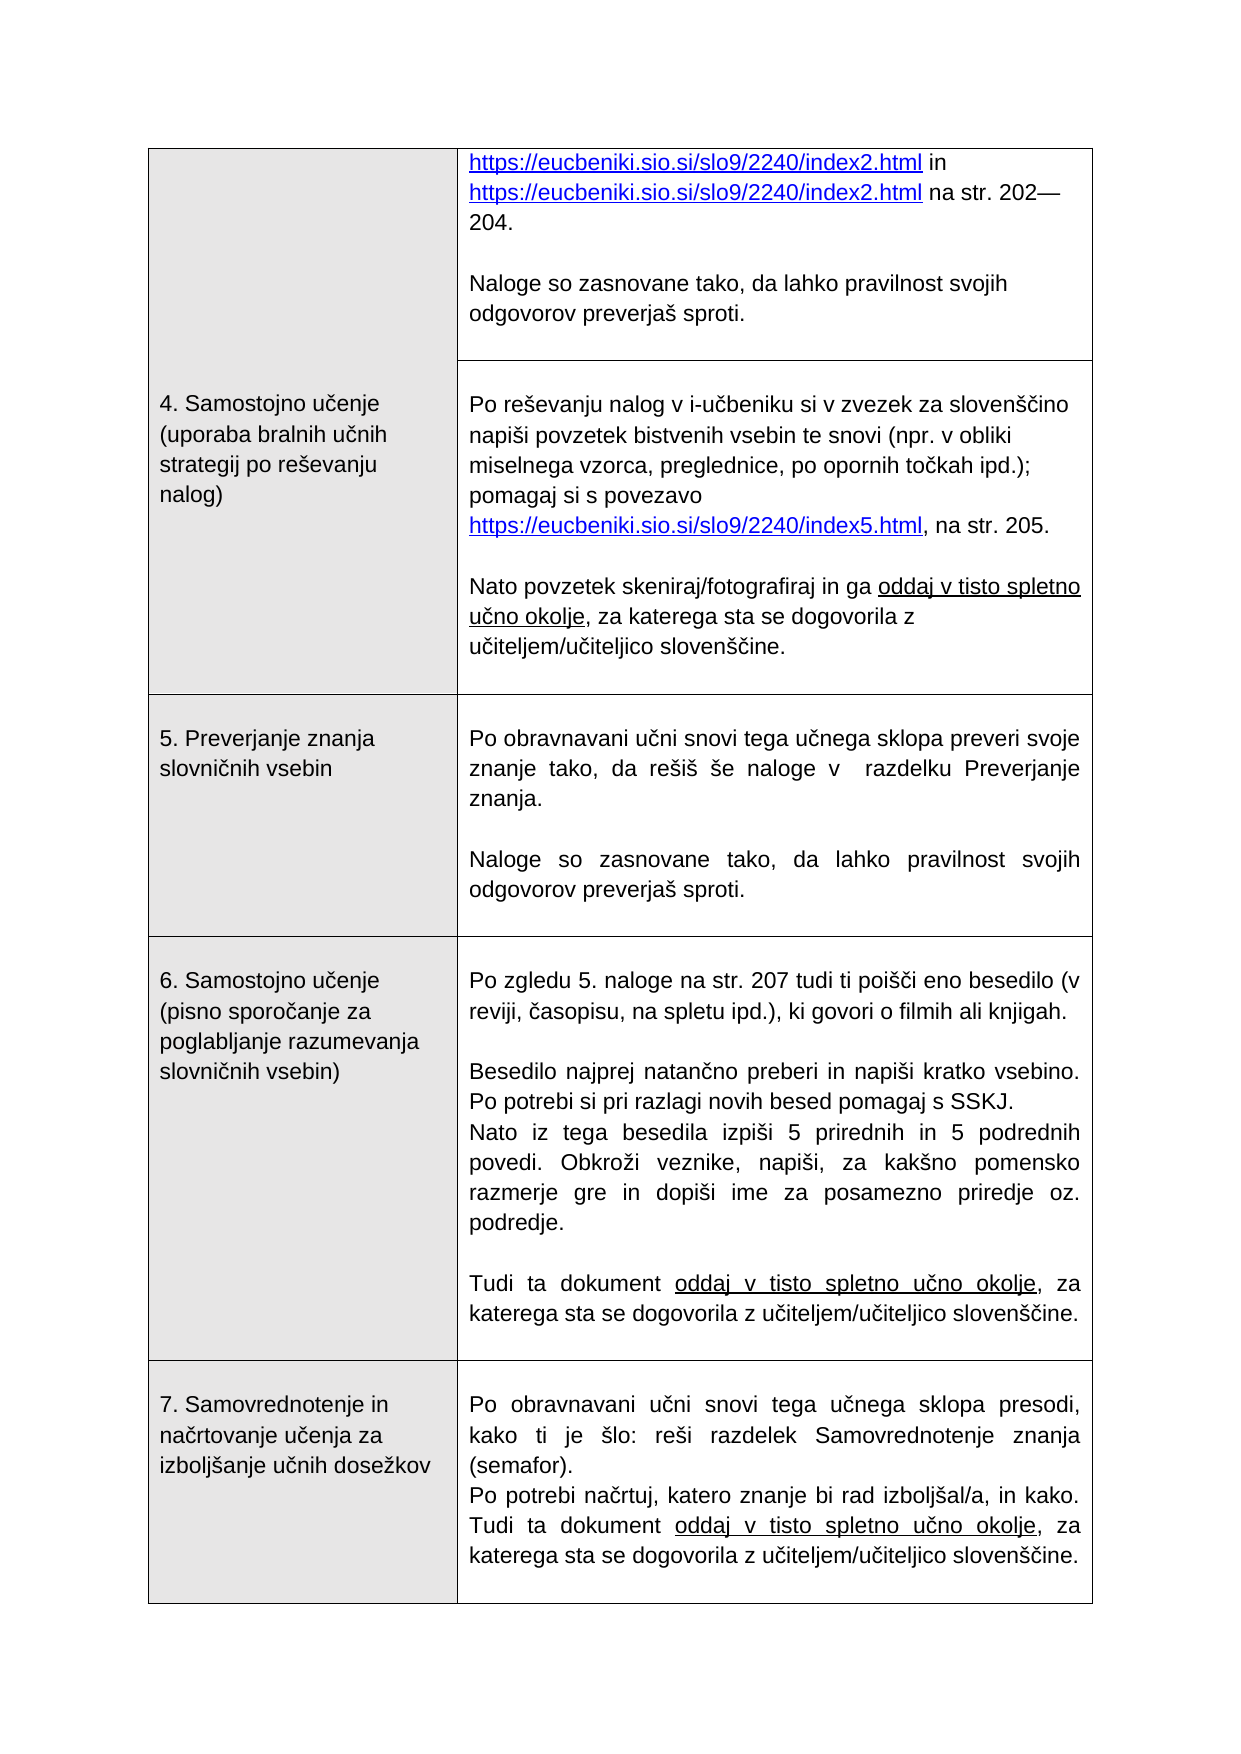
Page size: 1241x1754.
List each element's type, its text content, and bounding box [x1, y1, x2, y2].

table_cell Po obravnavani učni snovi tega učnega sklopa presodi, kako ti je šlo: reši razdelek Samovrednotenje znanja (semafor). Po potrebi načrtuj, katero znanje bi rad izboljšal/a, in kako. Tudi ta dokument oddaj v tisto spletno učno okolje, za katerega sta se dogovorila z učiteljem/učiteljico slovenščine. [458, 1361, 1092, 1603]
table_cell Po zgledu 5. naloge na str. 207 tudi ti poišči eno besedilo (v reviji, časopisu, na spletu ipd.), ki govori o filmih ali knjigah. Besedilo najprej natančno preberi in napiši kratko vsebino. Po potrebi si pri razlagi novih besed pomagaj s SSKJ. Nato iz tega besedila izpiši 5 prirednih in 5 podrednih povedi. Obkroži veznike, napiši, za kakšno pomensko razmerje gre in dopiši ime za posamezno priredje oz. podredje. Tudi ta dokument oddaj v tisto spletno učno okolje, za katerega sta se dogovorila z učiteljem/učiteljico slovenščine. [458, 937, 1092, 1360]
table_cell Po obravnavani učni snovi tega učnega sklopa preveri svoje znanje tako, da rešiš še naloge v razdelku Preverjanje znanja. Naloge so zasnovane tako, da lahko pravilnost svojih odgovorov preverjaš sproti. [458, 695, 1092, 936]
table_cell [458, 149, 1092, 360]
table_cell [149, 149, 457, 693]
table_cell 7. Samovrednotenje in načrtovanje učenja za izboljšanje učnih dosežkov [149, 1361, 457, 1603]
table_cell 5. Preverjanje znanja slovničnih vsebin [149, 695, 457, 936]
table_cell Po reševanju nalog v i-učbeniku si v zvezek za slovenščino napiši povzetek bistvenih vsebin te snovi (npr. v obliki miselnega vzorca, preglednice, po opornih točkah ipd.); pomagaj si s povezavo https://eucbeniki.sio.si/slo9/2240/index5.html, na str. 205. Nato povzetek skeniraj/fotografiraj in ga oddaj v tisto spletno učno okolje, za katerega sta se dogovorila z učiteljem/učiteljico slovenščine. [458, 361, 1092, 693]
table_cell 6. Samostojno učenje (pisno sporočanje za poglabljanje razumevanja slovničnih vsebin) [149, 937, 457, 1360]
